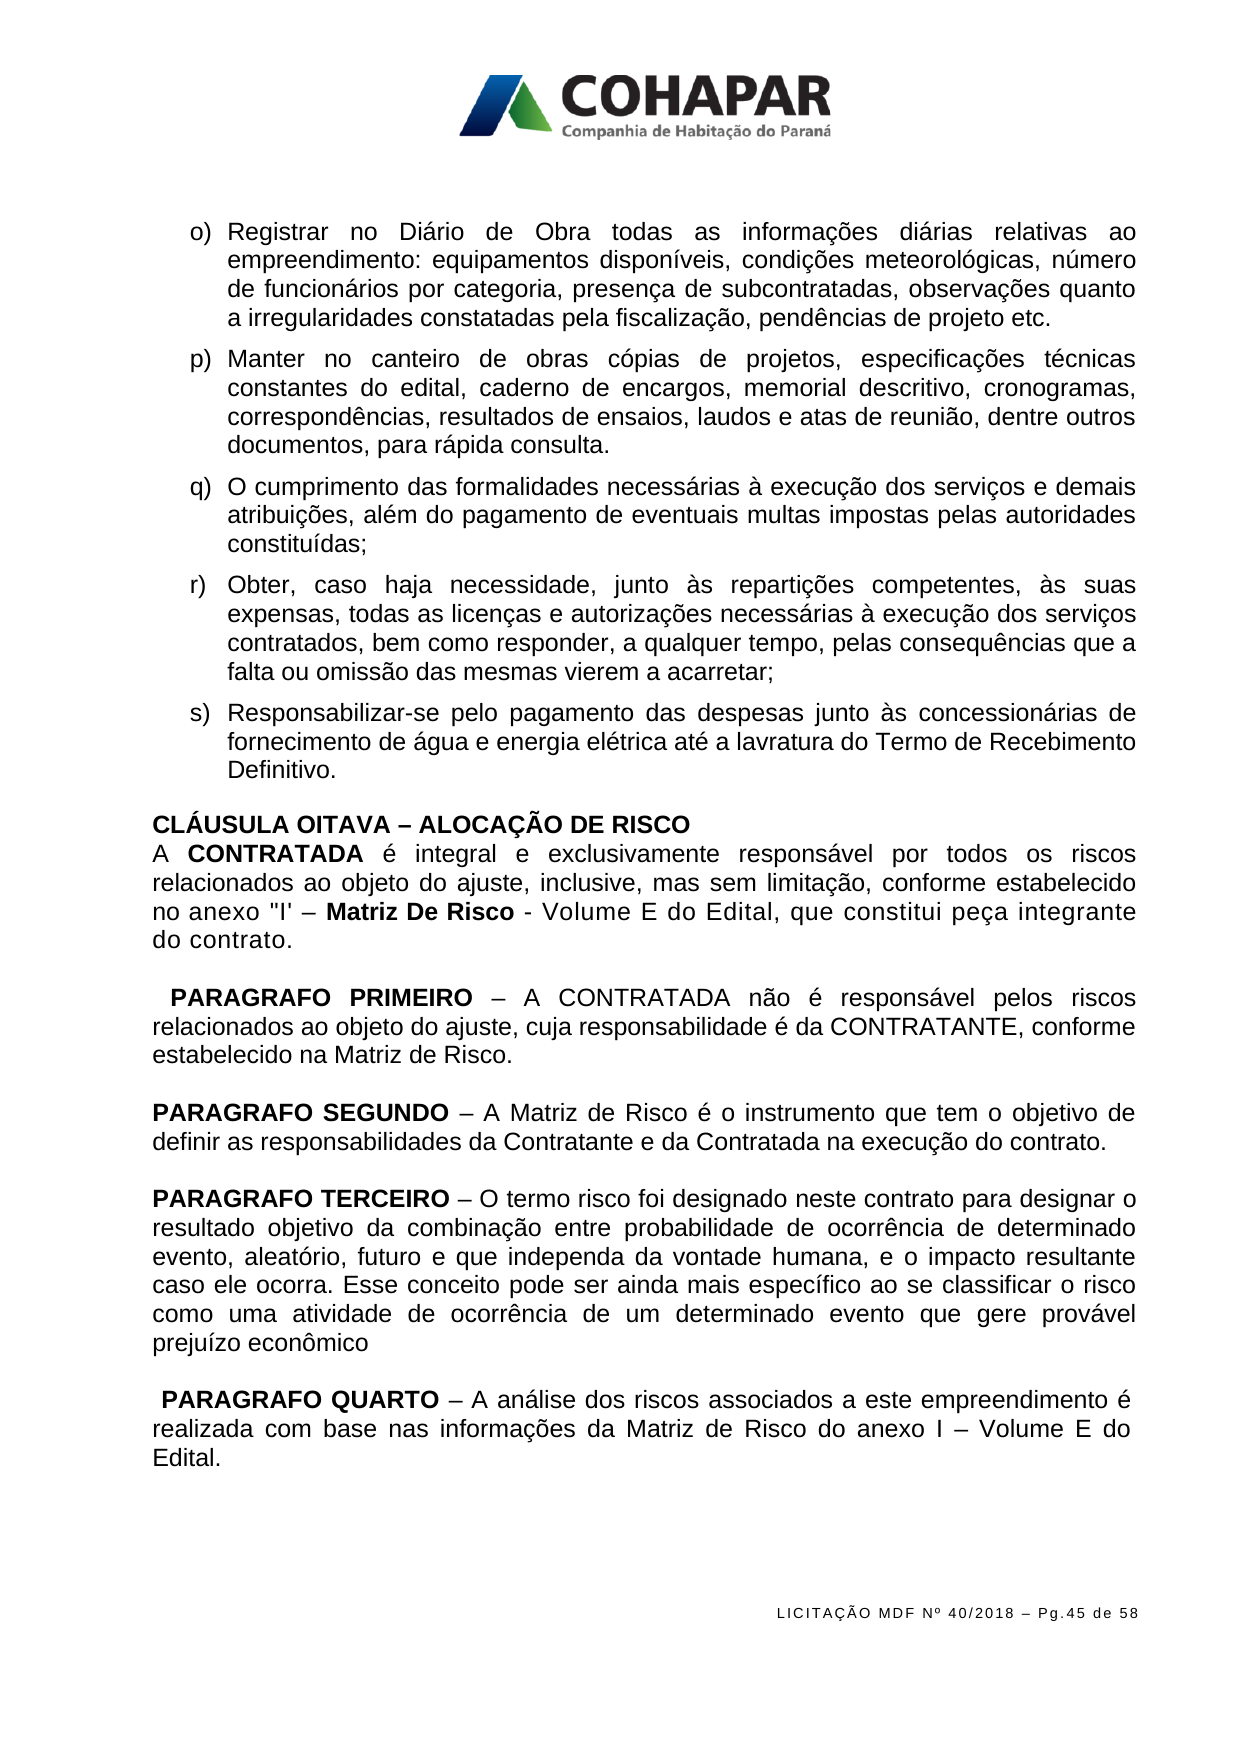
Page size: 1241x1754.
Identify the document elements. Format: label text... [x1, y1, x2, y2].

picture [459, 75, 831, 140]
text A CONTRATADA é integral e exclusivamente responsável por todos os riscos relacionados ao objeto do ajuste, inclusive, mas sem limitação, conforme estabelecido no anexo "I' – Matriz De Risco - Volume E do Edital, que constitui peça integrante do contrato. [152, 839, 1138, 954]
list Manter no canteiro de obras cópias de projetos, especificações técnicas constantes do edital, caderno de encargos, memorial descritivo, cronogramas, correspondências, resultados de ensaios, laudos e atas de reunião, dentre outros documentos, para rápida consulta. [189, 344, 1138, 459]
text PARAGRAFO PRIMEIRO – A CONTRATADA não é responsável pelos riscos relacionados ao objeto do ajuste, cuja responsabilidade é da CONTRATANTE, conforme estabelecido na Matriz de Risco. [152, 983, 1138, 1069]
text CLÁUSULA OITAVA – ALOCAÇÃO DE RISCO [152, 811, 1138, 839]
text PARAGRAFO SEGUNDO – A Matriz de Risco é o instrumento que tem o objetivo de definir as responsabilidades da Contratante e da Contratada na execução do contrato. [152, 1098, 1138, 1156]
text PARAGRAFO TERCEIRO – O termo risco foi designado neste contrato para designar o resultado objetivo da combinação entre probabilidade de ocorrência de determinado evento, aleatório, futuro e que independa da vontade humana, e o impacto resultante caso ele ocorra. Esse conceito pode ser ainda mais específico ao se classificar o risco como uma atividade de ocorrência de um determinado evento que gere provável prejuízo econômico [152, 1184, 1138, 1357]
list O cumprimento das formalidades necessárias à execução dos serviços e demais atribuições, além do pagamento de eventuais multas impostas pelas autoridades constituídas; [189, 472, 1138, 558]
text PARAGRAFO QUARTO – A análise dos riscos associados a este empreendimento é realizada com base nas informações da Matriz de Risco do anexo I – Volume E do Edital. [152, 1386, 1132, 1472]
list Responsabilizar-se pelo pagamento das despesas junto às concessionárias de fornecimento de água e energia elétrica até a lavratura do Termo de Recebimento Definitivo. [189, 698, 1138, 784]
list Obter, caso haja necessidade, junto às repartições competentes, às suas expensas, todas as licenças e autorizações necessárias à execução dos serviços contratados, bem como responder, a qualquer tempo, pelas consequências que a falta ou omissão das mesmas vierem a acarretar; [189, 570, 1138, 685]
list Registrar no Diário de Obra todas as informações diárias relativas ao empreendimento: equipamentos disponíveis, condições meteorológicas, número de funcionários por categoria, presença de subcontratadas, observações quanto a irregularidades constatadas pela fiscalização, pendências de projeto etc. [189, 217, 1138, 332]
